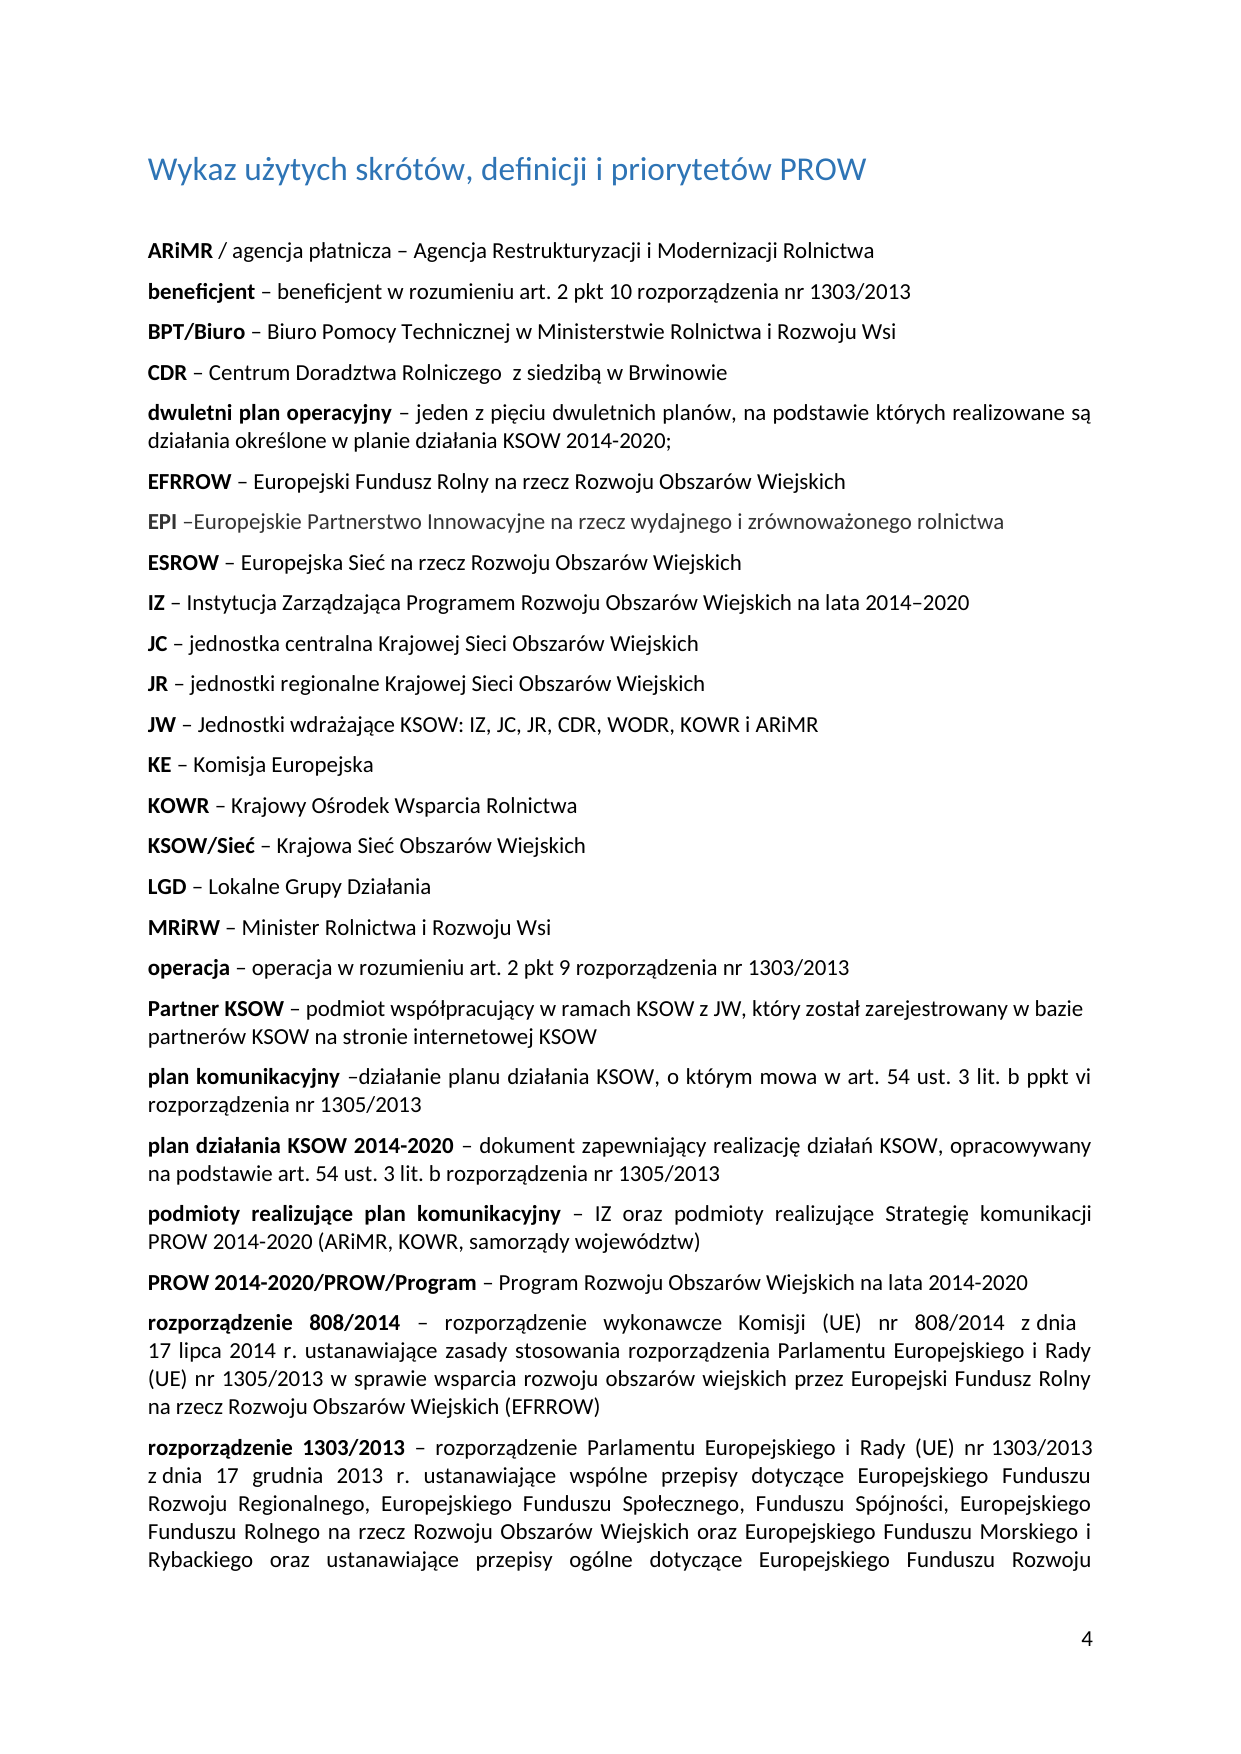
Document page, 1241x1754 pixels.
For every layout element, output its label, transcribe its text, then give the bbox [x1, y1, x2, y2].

text ESROW – Europejska Sieć na rzecz Rozwoju Obszarów Wiejskich [148, 548, 1093, 576]
text IZ – Instytucja Zarządzająca Programem Rozwoju Obszarów Wiejskich na lata 2014–2020 [148, 588, 1093, 617]
text JC – jednostka centralna Krajowej Sieci Obszarów Wiejskich [148, 629, 1093, 657]
text KSOW/Sieć – Krajowa Sieć Obszarów Wiejskich [148, 832, 1093, 860]
text plan komunikacyjny –działanie planu działania KSOW, o którym mowa w art. 54 ust. 3 lit. b ppkt vi rozporządzenia nr 1305/2013 [148, 1062, 1093, 1118]
text ARiMR / agencja płatnicza – Agencja Restrukturyzacji i Modernizacji Rolnictwa [148, 236, 1093, 264]
text podmioty realizujące plan komunikacyjny – IZ oraz podmioty realizujące Strategię komunikacji PROW 2014-2020 (ARiMR, KOWR, samorządy województw) [148, 1199, 1093, 1255]
text Partner KSOW – podmiot współpracujący w ramach KSOW z JW, który został zarejestrowany w bazie partnerów KSOW na stronie internetowej KSOW [148, 994, 1093, 1050]
text JW – Jednostki wdrażające KSOW: IZ, JC, JR, CDR, WODR, KOWR i ARiMR [148, 710, 1093, 738]
text JR – jednostki regionalne Krajowej Sieci Obszarów Wiejskich [148, 669, 1093, 698]
text rozporządzenie 808/2014 – rozporządzenie wykonawcze Komisji (UE) nr 808/2014 z dnia 17 lipca 2014 r. ustanawiające zasady stosowania rozporządzenia Parlamentu Europejskiego i Rady (UE) nr 1305/2013 w sprawie wsparcia rozwoju obszarów wiejskich przez Europejski Fundusz Rolny na rzecz Rozwoju Obszarów Wiejskich (EFRROW) [148, 1308, 1093, 1421]
text EPI –Europejskie Partnerstwo Innowacyjne na rzecz wydajnego i zrównoważonego rolnictwa [148, 507, 1093, 536]
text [148, 1433, 1093, 1573]
text KE – Komisja Europejska [148, 751, 1093, 779]
text MRiRW – Minister Rolnictwa i Rozwoju Wsi [148, 913, 1093, 941]
subtitle Wykaz użytych skrótów, definicji i priorytetów PROW [148, 148, 1093, 188]
text BPT/Biuro – Biuro Pomocy Technicznej w Ministerstwie Rolnictwa i Rozwoju Wsi [148, 317, 1093, 345]
text KOWR – Krajowy Ośrodek Wsparcia Rolnictwa [148, 791, 1093, 819]
text PROW 2014-2020/PROW/Program – Program Rozwoju Obszarów Wiejskich na lata 2014-2020 [148, 1268, 1093, 1296]
text EFRROW – Europejski Fundusz Rolny na rzecz Rozwoju Obszarów Wiejskich [148, 467, 1093, 495]
text LGD – Lokalne Grupy Działania [148, 872, 1093, 900]
text CDR – Centrum Doradztwa Rolniczego z siedzibą w Brwinowie [148, 358, 1093, 386]
text dwuletni plan operacyjny – jeden z pięciu dwuletnich planów, na podstawie których realizowane są działania określone w planie działania KSOW 2014-2020; [148, 398, 1093, 454]
text operacja – operacja w rozumieniu art. 2 pkt 9 rozporządzenia nr 1303/2013 [148, 953, 1093, 981]
text plan działania KSOW 2014-2020 – dokument zapewniający realizację działań KSOW, opracowywany na podstawie art. 54 ust. 3 lit. b rozporządzenia nr 1305/2013 [148, 1131, 1093, 1187]
text beneficjent – beneficjent w rozumieniu art. 2 pkt 10 rozporządzenia nr 1303/2013 [148, 277, 1093, 305]
